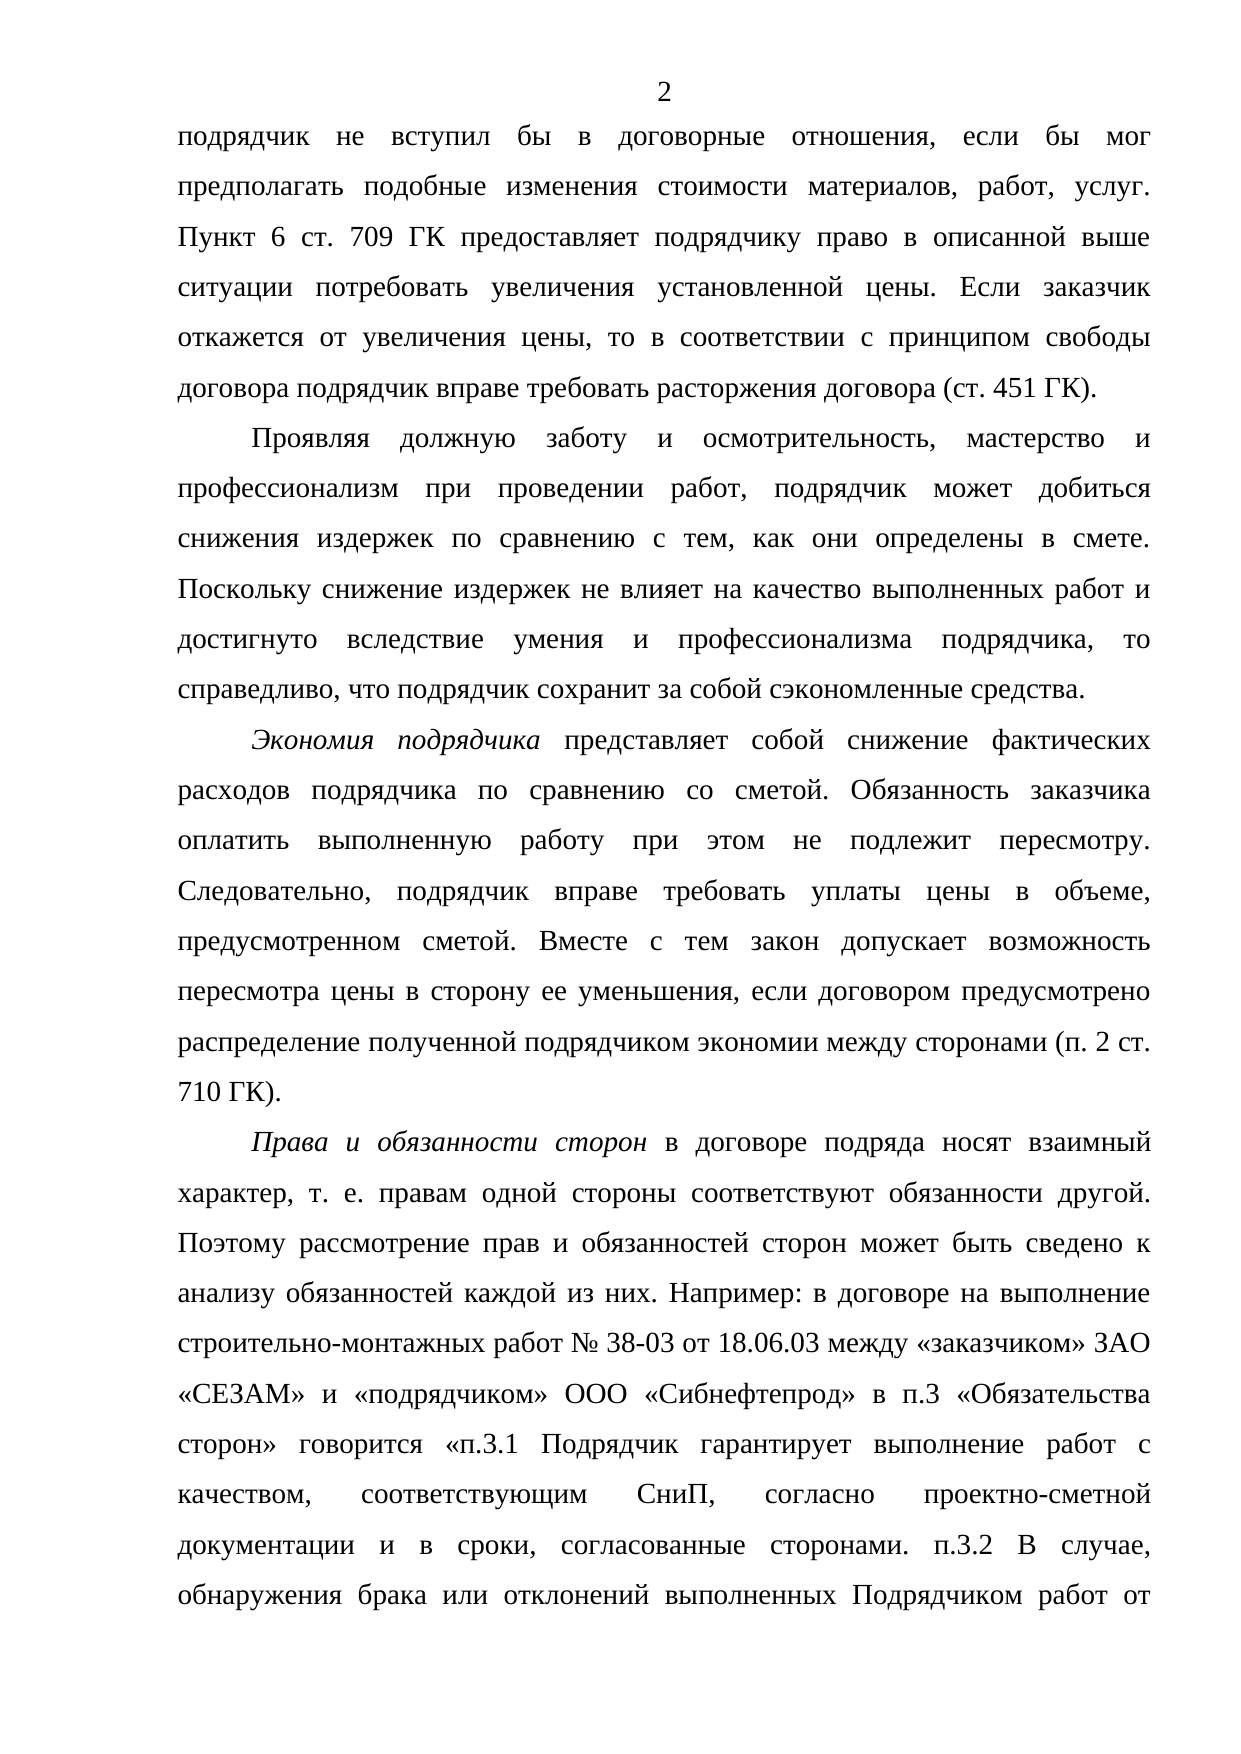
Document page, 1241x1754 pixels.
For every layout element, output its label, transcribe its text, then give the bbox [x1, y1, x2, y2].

text Проявляя должную заботу и осмотрительность, мастерство и профессионализм при проведении работ, подрядчик может добиться снижения издержек по сравнению с тем, как они определены в смете. Поскольку снижение издержек не влияет на качество выполненных работ и достигнуто вследствие умения и профессионализма подрядчика, то справедливо, что подрядчик сохранит за собой сэкономленные средства. [177, 420, 1152, 705]
text Экономия подрядчика представляет собой снижение фактических расходов подрядчика по сравнению со сметой. Обязанность заказчика оплатить выполненную работу при этом не подлежит пересмотру. Следовательно, подрядчик вправе требовать уплаты цены в объеме, предусмотренном сметой. Вместе с тем закон допускает возможность пересмотра цены в сторону ее уменьшения, если договором предусмотрено распределение полученной подрядчиком экономии между сторонами (п. 2 ст. 710 ГК). [177, 722, 1152, 1108]
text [177, 118, 1152, 403]
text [177, 1124, 1152, 1611]
